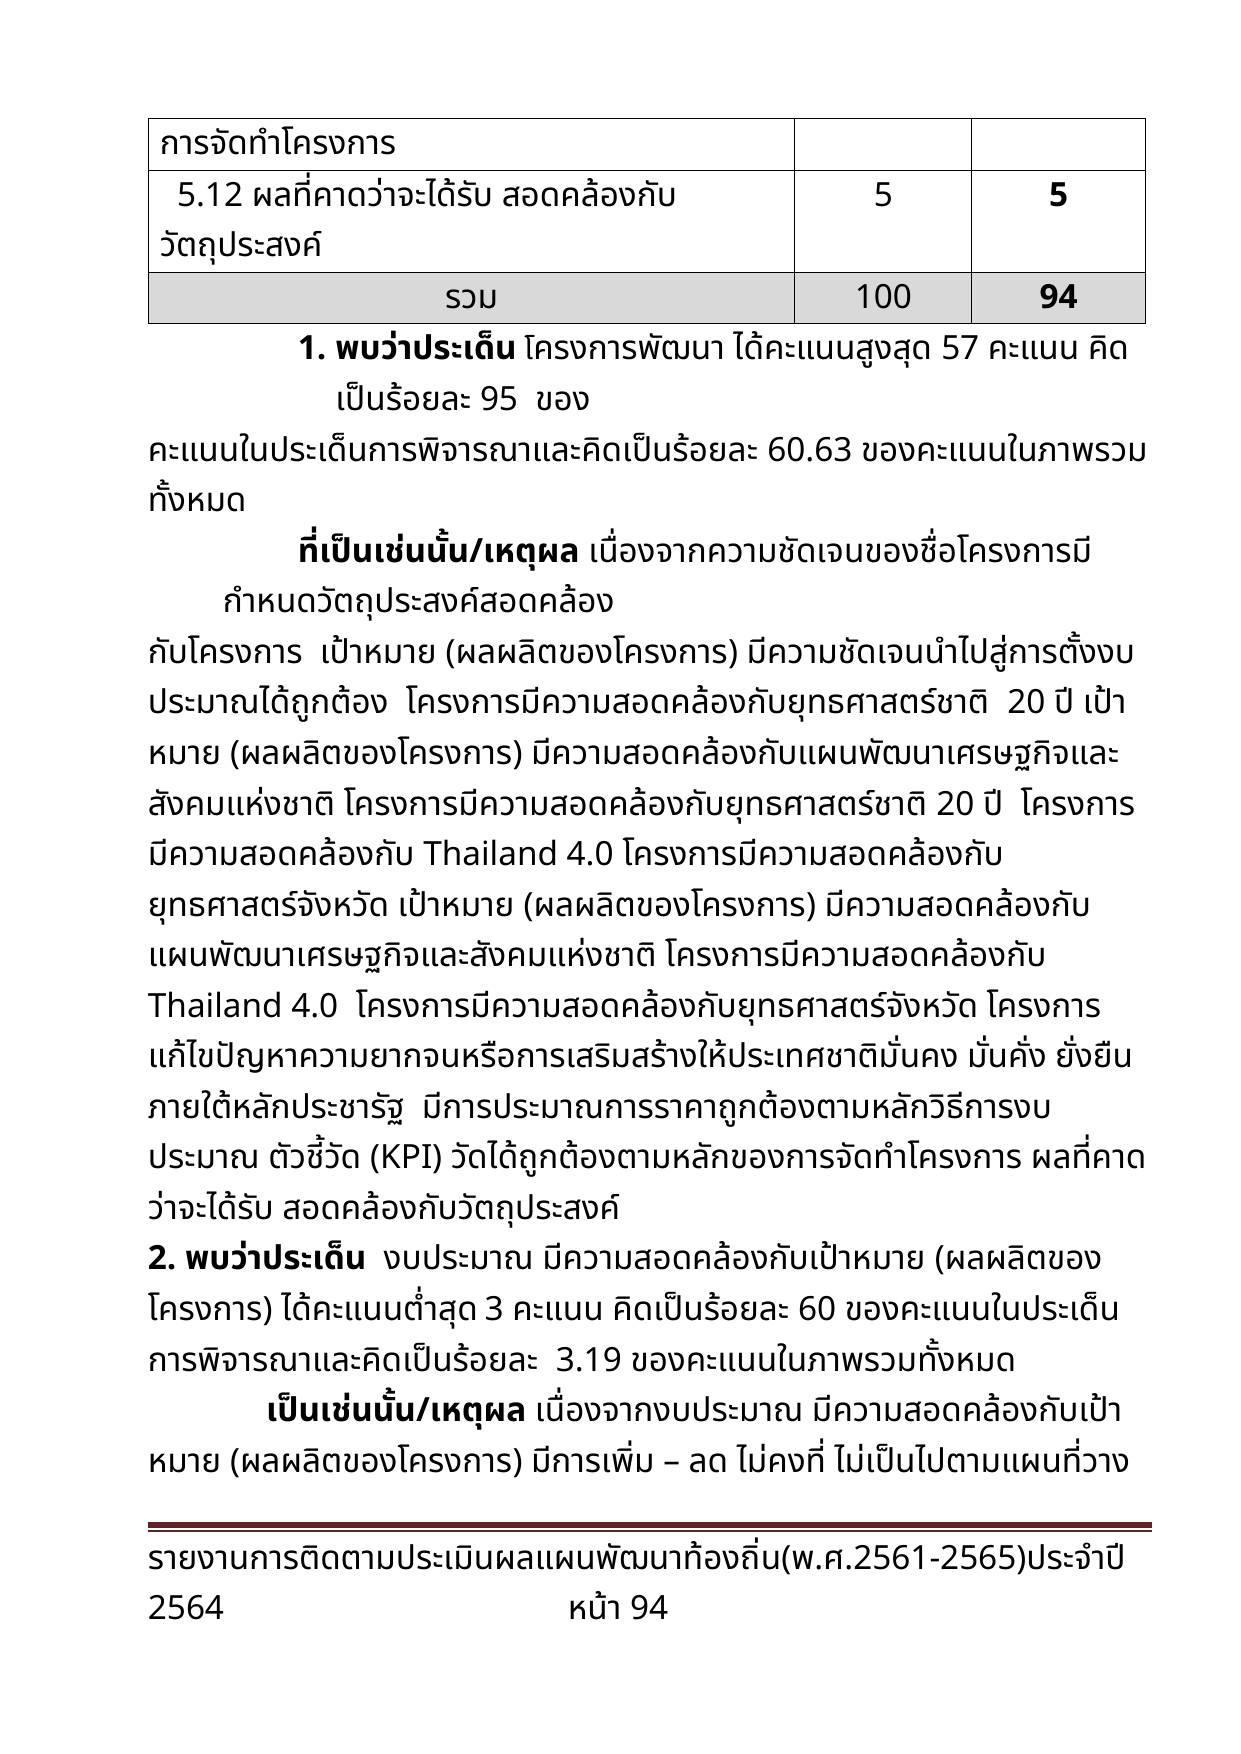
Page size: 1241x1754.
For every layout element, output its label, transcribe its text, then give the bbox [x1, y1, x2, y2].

table_cell 5.12 ผลที่คาดว่าจะได้รับ สอดคล้องกับวัตถุประสงค์ [149, 171, 794, 272]
text คะแนนในประเด็นการพิจารณาและคิดเป็นร้อยละ 60.63 ของคะแนนในภาพรวมทั้งหมด [148, 425, 1152, 526]
table_cell 5 [795, 119, 971, 169]
table_cell 5 [972, 171, 1145, 272]
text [148, 1386, 1152, 1487]
table_cell 100 [795, 273, 971, 323]
table_cell 5 [795, 171, 971, 272]
text 2. พบว่าประเด็น งบประมาณ มีความสอดคล้องกับเป้าหมาย (ผลผลิตของโครงการ) ได้คะแนนต่ำสุด3 คะแนน คิดเป็นร้อยละ 60 ของคะแนนในประเด็นการพิจารณาและคิดเป็นร้อยละ 3.19 ของคะแนนในภาพรวมทั้งหมด [148, 1234, 1152, 1386]
table_cell 4 [972, 119, 1145, 169]
table_cell 94 [972, 273, 1145, 323]
text กับโครงการ เป้าหมาย (ผลผลิตของโครงการ) มีความชัดเจนนำไปสู่การตั้งงบประมาณได้ถูกต้อง โครงการมีความสอดคล้องกับยุทธศาสตร์ชาติ 20 ปี เป้าหมาย (ผลผลิตของโครงการ) มีความสอดคล้องกับแผนพัฒนาเศรษฐกิจและสังคมแห่งชาติ โครงการมีความสอดคล้องกับยุทธศาสตร์ชาติ 20 ปี โครงการมีความสอดคล้องกับ Thailand 4.0 โครงการมีความสอดคล้องกับยุทธศาสตร์จังหวัด เป้าหมาย (ผลผลิตของโครงการ) มีความสอดคล้องกับแผนพัฒนาเศรษฐกิจและสังคมแห่งชาติ โครงการมีความสอดคล้องกับ Thailand 4.0 โครงการมีความสอดคล้องกับยุทธศาสตร์จังหวัด โครงการแก้ไขปัญหาความยากจนหรือการเสริมสร้างให้ประเทศชาติมั่นคง มั่นคั่ง ยั่งยืนภายใต้หลักประชารัฐ มีการประมาณการราคาถูกต้องตามหลักวิธีการงบประมาณ ตัวชี้วัด (KPI) วัดได้ถูกต้องตามหลักของการจัดทำโครงการ ผลที่คาดว่าจะได้รับ สอดคล้องกับวัตถุประสงค์ [148, 627, 1152, 1234]
table_cell รวม [149, 273, 794, 323]
list พบว่าประเด็น โครงการพัฒนา ได้คะแนนสูงสุด 57 คะแนน คิดเป็นร้อยละ 95 ของ [298, 324, 1152, 425]
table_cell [149, 119, 794, 169]
text ที่เป็นเช่นนั้น/เหตุผล เนื่องจากความชัดเจนของชื่อโครงการมีกำหนดวัตถุประสงค์สอดคล้อง [223, 526, 1152, 627]
